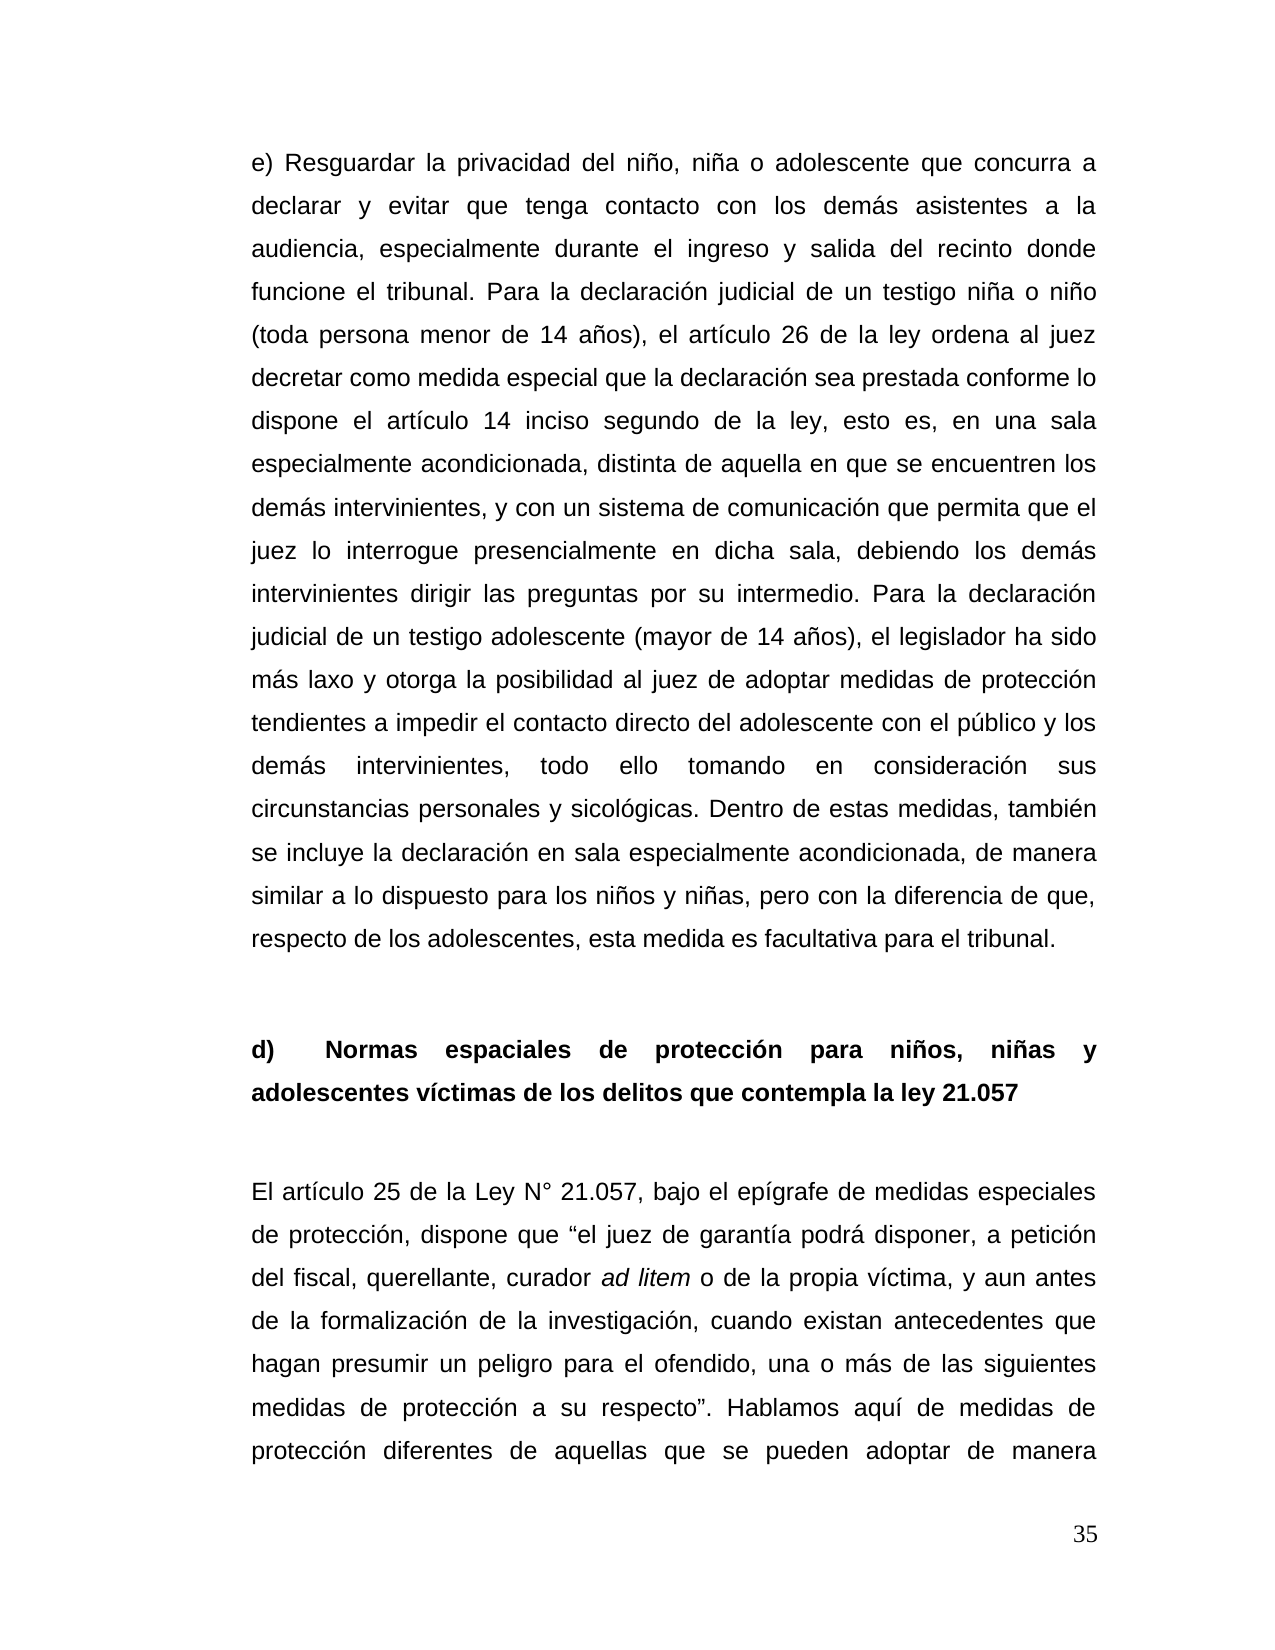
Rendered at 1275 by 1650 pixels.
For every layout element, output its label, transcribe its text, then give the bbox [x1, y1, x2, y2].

text d) Normas espaciales de protección para niños, niñas y adolescentes víctimas de los delitos que contempla la ley 21.057 [251, 1035, 1098, 1107]
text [251, 1134, 1098, 1464]
text e) Resguardar la privacidad del niño, niña o adolescente que concurra a declarar y evitar que tenga contacto con los demás asistentes a la audiencia, especialmente durante el ingreso y salida del recinto donde funcione el tribunal. Para la declaración judicial de un testigo niña o niño (toda persona menor de 14 años), el artículo 26 de la ley ordena al juez decretar como medida especial que la declaración sea prestada conforme lo dispone el artículo 14 inciso segundo de la ley, esto es, en una sala especialmente acondicionada, distinta de aquella en que se encuentren los demás intervinientes, y con un sistema de comunicación que permita que el juez lo interrogue presencialmente en dicha sala, debiendo los demás intervinientes dirigir las preguntas por su intermedio. Para la declaración judicial de un testigo adolescente (mayor de 14 años), el legislador ha sido más laxo y otorga la posibilidad al juez de adoptar medidas de protección tendientes a impedir el contacto directo del adolescente con el público y los demás intervinientes, todo ello tomando en consideración sus circunstancias personales y sicológicas. Dentro de estas medidas, también se incluye la declaración en sala especialmente acondicionada, de manera similar a lo dispuesto para los niños y niñas, pero con la diferencia de que, respecto de los adolescentes, esta medida es facultativa para el tribunal. [251, 148, 1098, 953]
